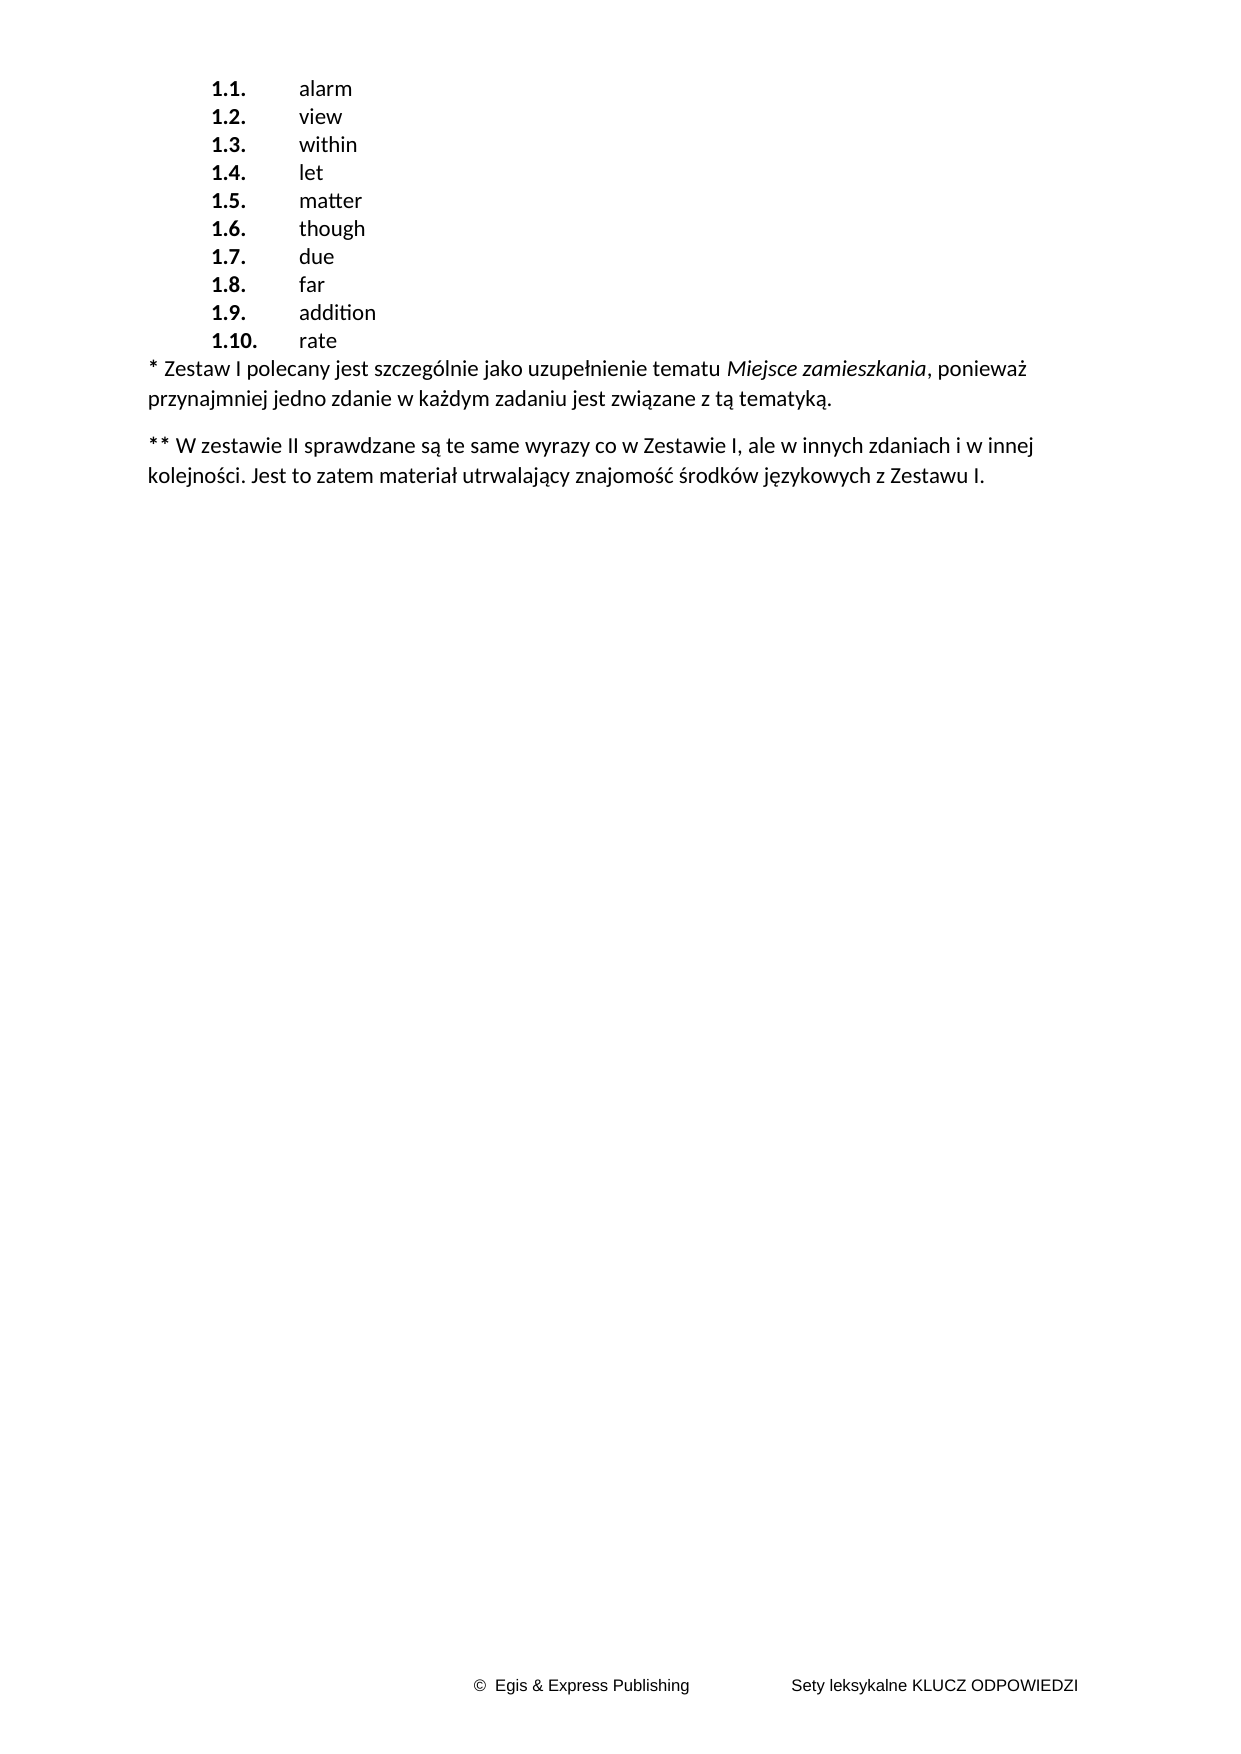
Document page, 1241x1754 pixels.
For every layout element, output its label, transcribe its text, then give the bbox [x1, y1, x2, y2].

table_cell far [288, 270, 450, 298]
table_cell let [288, 158, 450, 186]
table_cell view [288, 102, 450, 130]
table_cell 1.7. [200, 242, 288, 270]
table_cell 1.6. [200, 214, 288, 242]
table_cell 1.3. [200, 130, 288, 158]
table_cell rate [288, 326, 450, 354]
table_cell within [288, 130, 450, 158]
table_cell due [288, 242, 450, 270]
table_cell 1.9. [200, 298, 288, 326]
table_cell 1.5. [200, 186, 288, 214]
text * Zestaw I polecany jest szczególnie jako uzupełnienie tematu Miejsce zamieszkania, ponieważ przynajmniej jedno zdanie w każdym zadaniu jest związane z tą tematyką. [148, 354, 1093, 412]
table_header 1.1. [200, 74, 288, 102]
table_cell 1.8. [200, 270, 288, 298]
table_cell 1.4. [200, 158, 288, 186]
table_header alarm [288, 74, 450, 102]
table_cell 1.10. [200, 326, 288, 354]
table_cell addition [288, 298, 450, 326]
table_cell matter [288, 186, 450, 214]
text ** W zestawie II sprawdzane są te same wyrazy co w Zestawie I, ale w innych zdaniach i w innej kolejności. Jest to zatem materiał utrwalający znajomość środków językowych z Zestawu I. [148, 431, 1093, 489]
table_cell 1.2. [200, 102, 288, 130]
table_cell though [288, 214, 450, 242]
